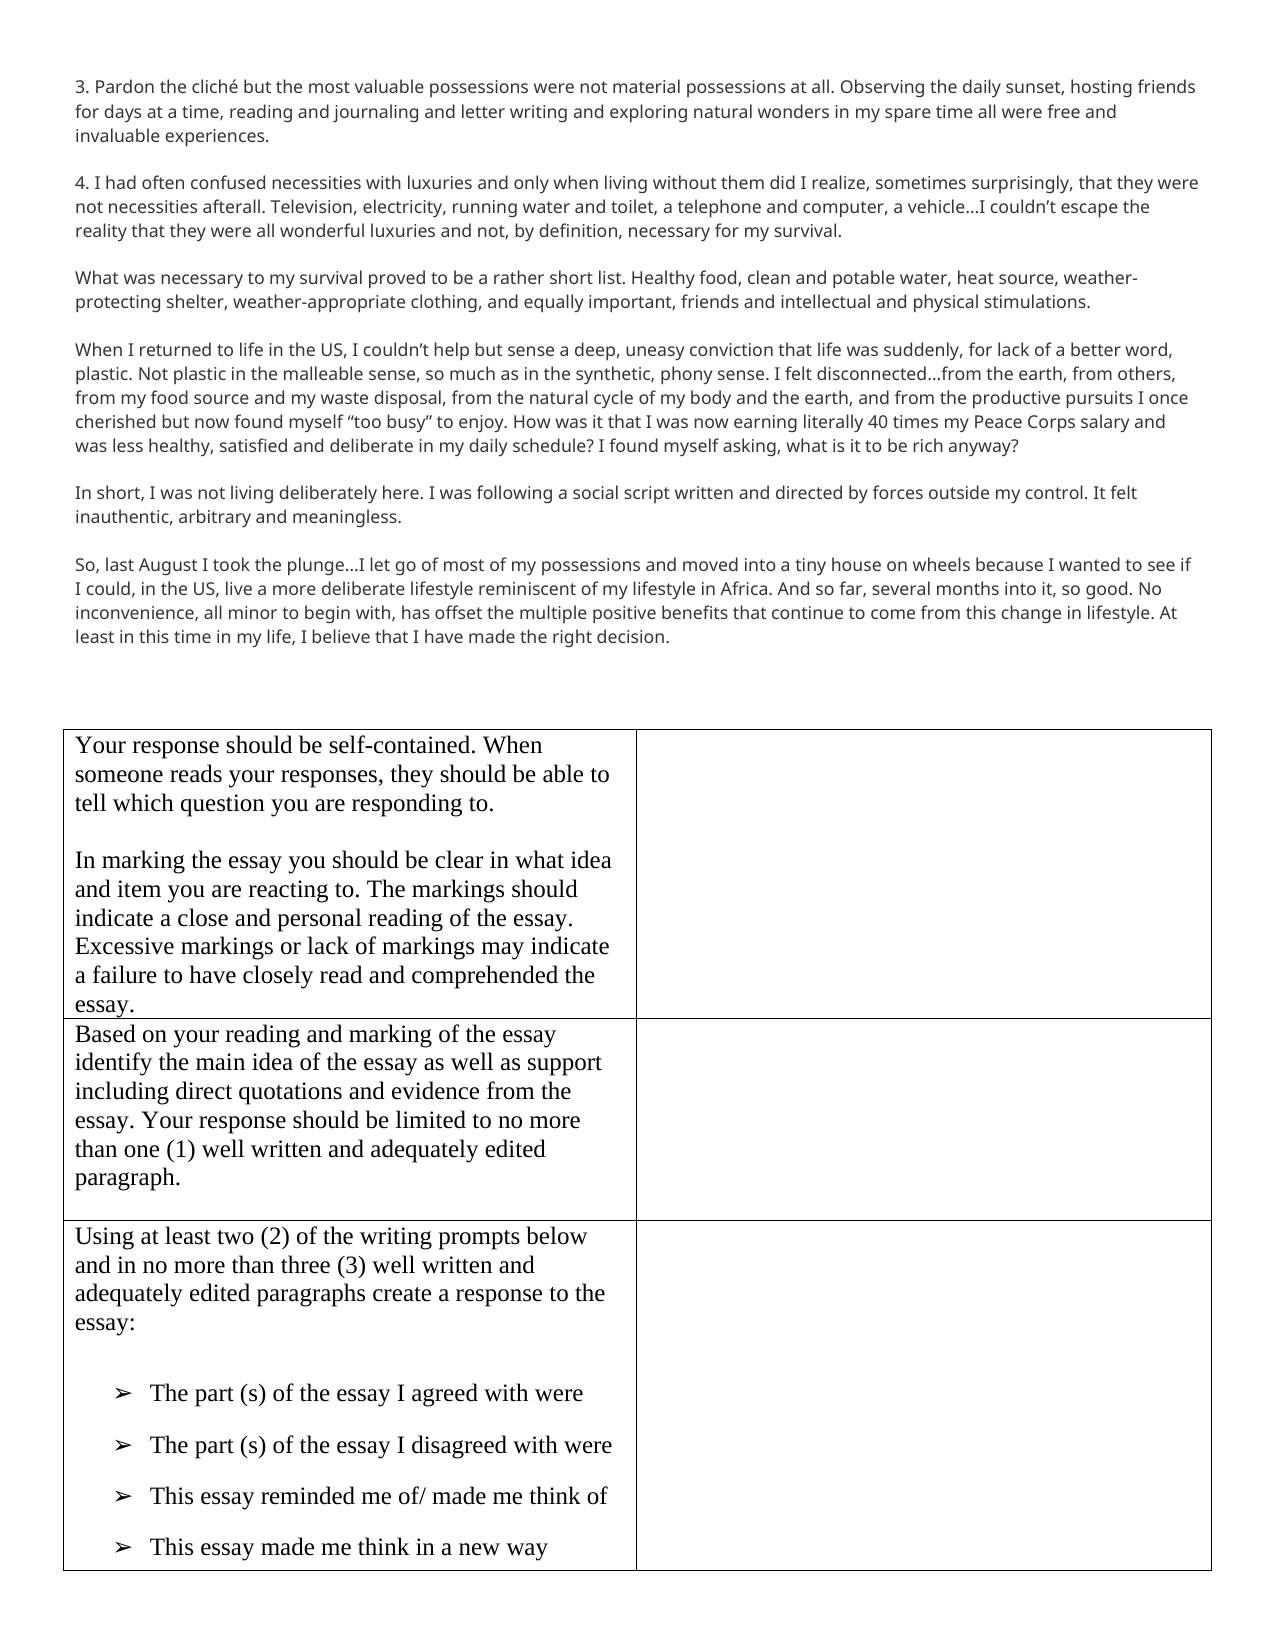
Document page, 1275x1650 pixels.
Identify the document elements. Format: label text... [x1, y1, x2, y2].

text 4. I had often confused necessities with luxuries and only when living without them did I realize, sometimes surprisingly, that they were not necessities afterall. Television, electricity, running water and toilet, a telephone and computer, a vehicle…I couldn’t escape the reality that they were all wonderful luxuries and not, by definition, necessary for my survival. [75, 194, 1200, 243]
table_header [637, 730, 1211, 1018]
text So, last August I took the plunge…I let go of most of my possessions and moved into a tiny house on wheels because I wanted to see if I could, in the US, live a more deliberate lifestyle reminiscent of my lifestyle in Africa. And so far, several months into it, so good. No inconvenience, all minor to begin with, has offset the multiple positive benefits that continue to come from this change in lifestyle. At least in this time in my life, I believe that I have made the right decision. [75, 552, 1200, 649]
text 3. Pardon the cliché but the most valuable possessions were not material possessions at all. Observing the daily sunset, hosting friends for days at a time, reading and journaling and letter writing and exploring natural wonders in my spare time all were free and invaluable experiences. [270, 75, 1200, 147]
text In short, I was not living deliberately here. I was following a social script written and directed by forces outside my control. It felt inauthentic, arbitrary and meaningless. [402, 481, 1200, 529]
table_cell Based on your reading and marking of the essay identify the main idea of the essay as well as support including direct quotations and evidence from the essay. Your response should be limited to no more than one (1) well written and adequately edited paragraph. [64, 1019, 636, 1220]
table_cell [637, 1019, 1211, 1220]
text When I returned to life in the US, I couldn’t help but sense a deep, uneasy conviction that life was suddenly, for lack of a better word, plastic. Not plastic in the malleable sense, so much as in the synthetic, phony sense. I felt disconnected…from the earth, from others, from my food source and my waste disposal, from the natural cycle of my body and the earth, and from the productive pursuits I once cherished but now found myself “too busy” to enjoy. How was it that I was now earning literally 40 times my Peace Corps salary and was less healthy, satisfied and deliberate in my daily schedule? I found myself asking, what is it to be rich anyway? [75, 337, 1200, 458]
table_cell [637, 1221, 1211, 1570]
table_header Your response should be self-contained. When someone reads your responses, they should be able to tell which question you are responding to. In marking the essay you should be clear in what idea and item you are reacting to. The markings should indicate a close and personal reading of the essay. Excessive markings or lack of markings may indicate a failure to have closely read and comprehended the essay. [64, 730, 636, 1018]
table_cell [64, 1221, 636, 1570]
